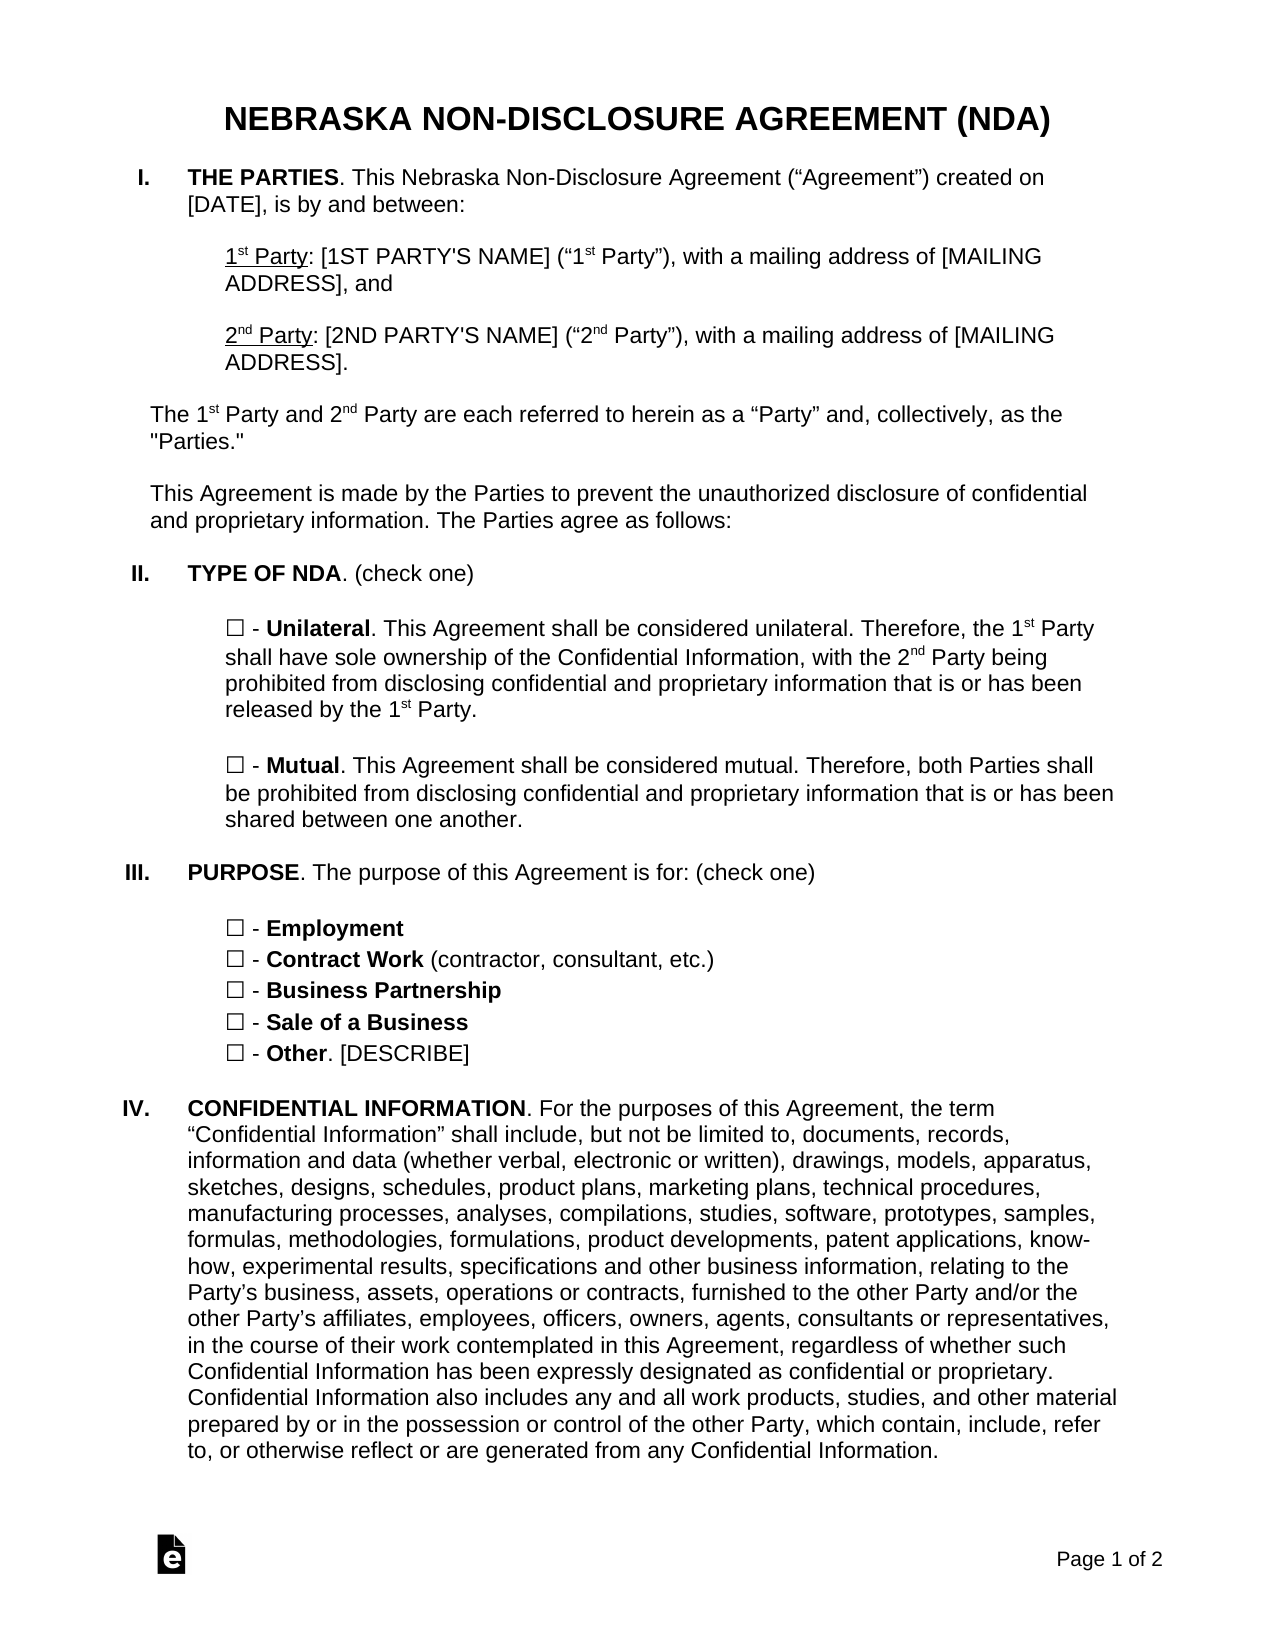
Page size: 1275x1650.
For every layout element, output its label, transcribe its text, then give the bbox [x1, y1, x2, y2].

list PURPOSE. The purpose of this Agreement is for: (check one) [150, 859, 1125, 886]
text The 1st Party and 2nd Party are each referred to herein as a “Party” and, collectively, as the "Parties." [150, 401, 1125, 454]
list CONFIDENTIAL INFORMATION. For the purposes of this Agreement, the term “Confidential Information” shall include, but not be limited to, documents, records, information and data (whether verbal, electronic or written), drawings, models, apparatus, sketches, designs, schedules, product plans, marketing plans, technical procedures, manufacturing processes, analyses, compilations, studies, software, prototypes, samples, formulas, methodologies, formulations, product developments, patent applications, know-how, experimental results, specifications and other business information, relating to the Party’s business, assets, operations or contracts, furnished to the other Party and/or the other Party’s affiliates, employees, officers, owners, agents, consultants or representatives, in the course of their work contemplated in this Agreement, regardless of whether such Confidential Information has been expressly designated as confidential or proprietary. Confidential Information also includes any and all work products, studies, and other material prepared by or in the possession or control of the other Party, which contain, include, refer to, or otherwise reflect or are generated from any Confidential Information. [150, 1094, 1125, 1463]
text NEBRASKA NON-DISCLOSURE AGREEMENT (NDA) [150, 99, 1125, 138]
picture [150, 1533, 192, 1575]
text - Mutual. This Agreement shall be considered mutual. Therefore, both Parties shall be prohibited from disclosing confidential and proprietary information that is or has been shared between one another. [225, 749, 1125, 833]
text This Agreement is made by the Parties to prevent the unauthorized disclosure of confidential and proprietary information. The Parties agree as follows: [150, 480, 1125, 533]
text - Business Partnership [225, 974, 1125, 1006]
list TYPE OF NDA. (check one) [150, 559, 1125, 586]
text - Unilateral. This Agreement shall be considered unilateral. Therefore, the 1st Party shall have sole ownership of the Confidential Information, with the 2nd Party being prohibited from disclosing confidential and proprietary information that is or has been released by the 1st Party. [225, 612, 1125, 722]
text - Sale of a Business [225, 1006, 1125, 1037]
text 1st Party: [1ST PARTY'S NAME] (“1st Party”), with a mailing address of [MAILING ADDRESS], and [225, 243, 1125, 296]
text - Employment [225, 912, 1125, 943]
text - Contract Work (contractor, consultant, etc.) [225, 943, 1125, 974]
list THE PARTIES. This Nebraska Non-Disclosure Agreement (“Agreement”) created on [DATE], is by and between: [150, 164, 1125, 217]
text - Other. [DESCRIBE] [225, 1037, 1125, 1068]
text 2nd Party: [2ND PARTY'S NAME] (“2nd Party”), with a mailing address of [MAILING ADDRESS]. [225, 322, 1125, 375]
